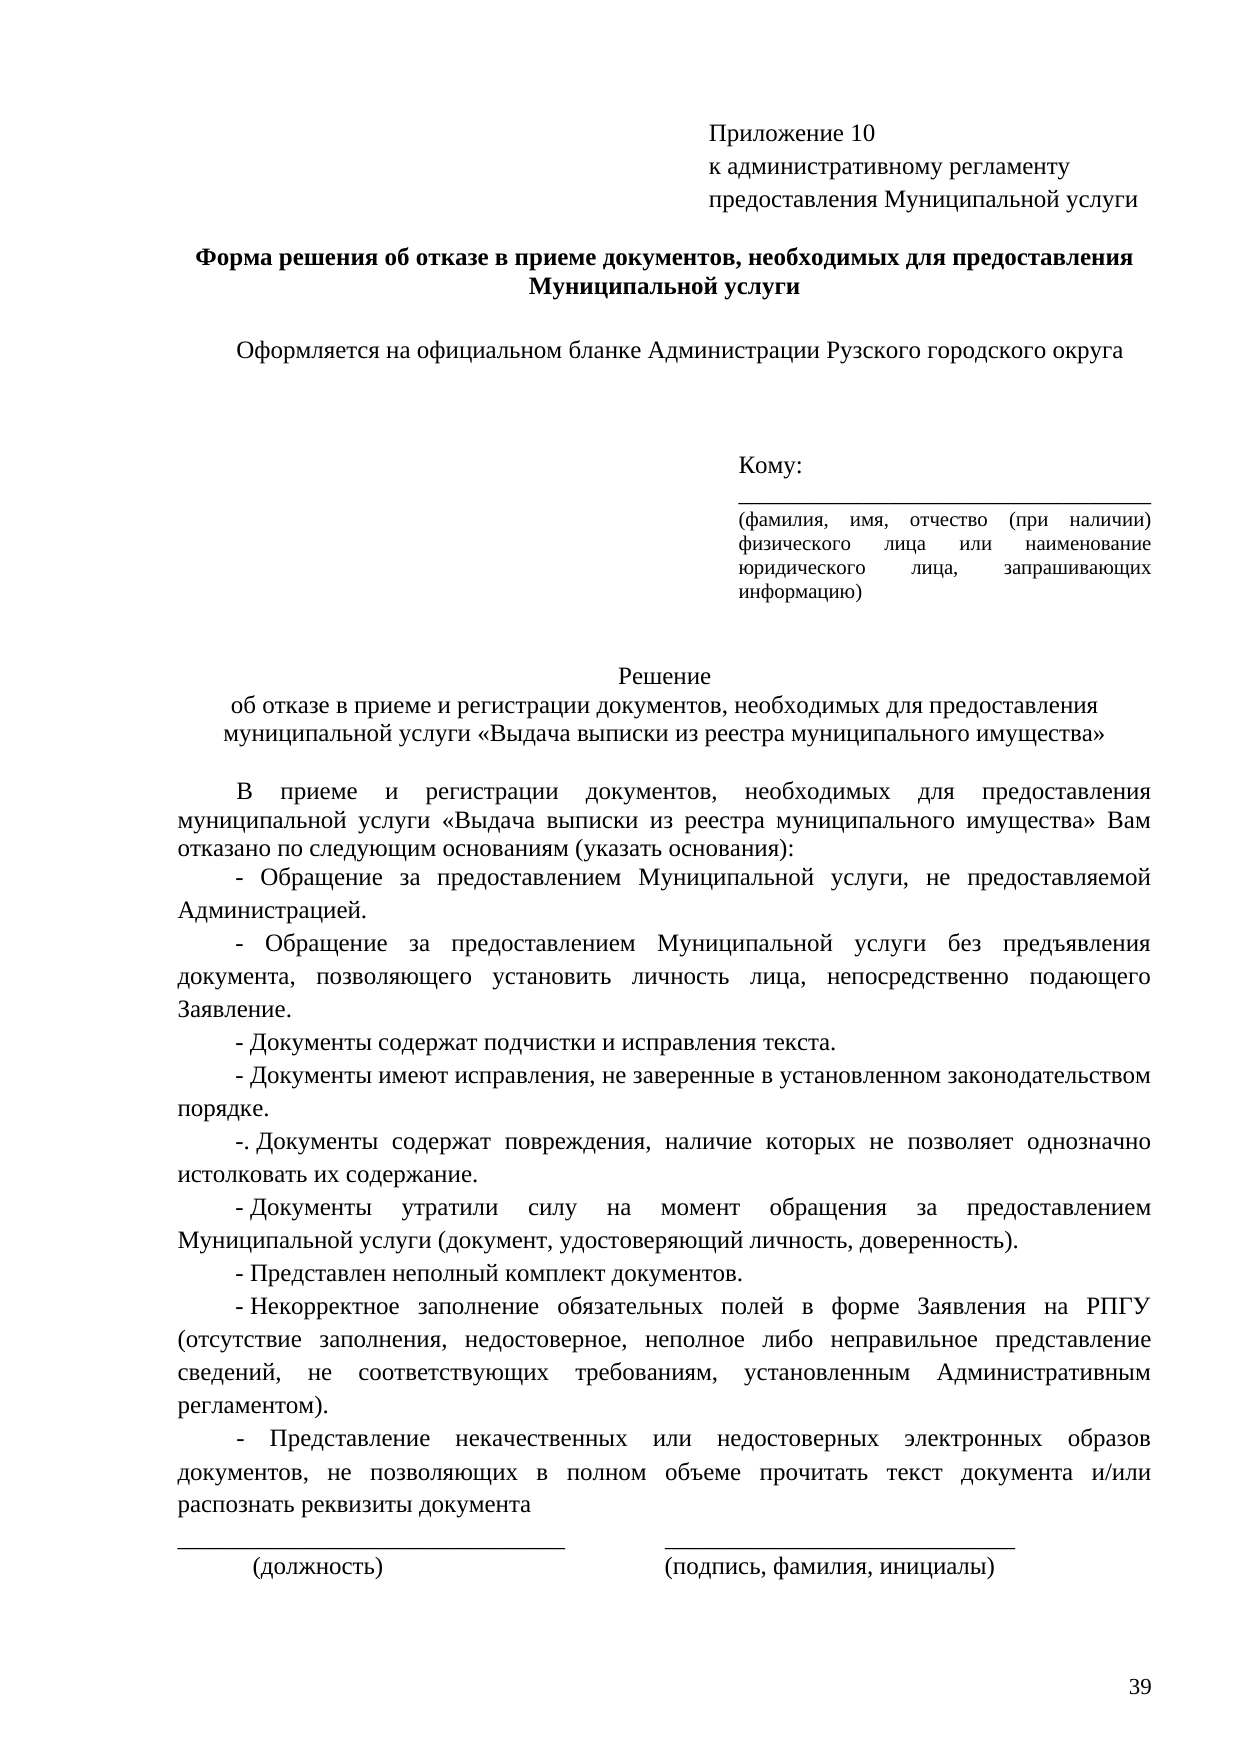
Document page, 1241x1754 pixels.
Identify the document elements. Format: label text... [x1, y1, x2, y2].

text об отказе в приеме и регистрации документов, необходимых для предоставления муниципальной услуги «Выдача выписки из реестра муниципального имущества» [177, 690, 1152, 747]
list - Документы имеют исправления, не заверенные в установленном законодательством порядке. [177, 1060, 1152, 1122]
text к административному регламенту предоставления Муниципальной услуги [709, 151, 1152, 213]
list - Документы содержат подчистки и исправления текста. [177, 1027, 1152, 1056]
list - Обращение за предоставлением Муниципальной услуги без предъявления документа, позволяющего установить личность лица, непосредственно подающего Заявление. [177, 928, 1152, 1023]
text _______________________________ ____________________________ [177, 1523, 1152, 1551]
list - Документы утратили силу на момент обращения за предоставлением Муниципальной услуги (документ, удостоверяющий личность, доверенность). [177, 1192, 1152, 1254]
text Оформляется на официальном бланке Администрации Рузского городского округа [177, 335, 1152, 363]
subtitle Форма решения об отказе в приеме документов, необходимых для предоставления Муниципальной услуги [177, 242, 1152, 300]
list -. Документы содержат повреждения, наличие которых не позволяет однозначно истолковать их содержание. [177, 1126, 1152, 1188]
list - Обращение за предоставлением Муниципальной услуги, не предоставляемой Администрацией. [177, 862, 1152, 924]
text (должность) (подпись, фамилия, инициалы) [177, 1551, 1152, 1580]
text (фамилия, имя, отчество (при наличии) физического лица или наименование юридического лица, запрашивающих информацию) [738, 507, 1152, 603]
text Решение [177, 661, 1152, 690]
text Приложение 10 [709, 118, 1152, 147]
text В приеме и регистрации документов, необходимых для предоставления муниципальной услуги «Выдача выписки из реестра муниципального имущества» Вам отказано по следующим основаниям (указать основания): [177, 776, 1152, 862]
list - Представление некачественных или недостоверных электронных образов документов, не позволяющих в полном объеме прочитать текст документа и/или распознать реквизиты документа [177, 1423, 1152, 1518]
text - Некорректное заполнение обязательных полей в форме Заявления на РПГУ (отсутствие заполнения, недостоверное, неполное либо неправильное представление сведений, не соответствующих требованиям, установленным Административным регламентом). [177, 1291, 1152, 1419]
text Кому: _________________________________ [738, 450, 1152, 507]
list - Представлен неполный комплект документов. [177, 1258, 1152, 1287]
